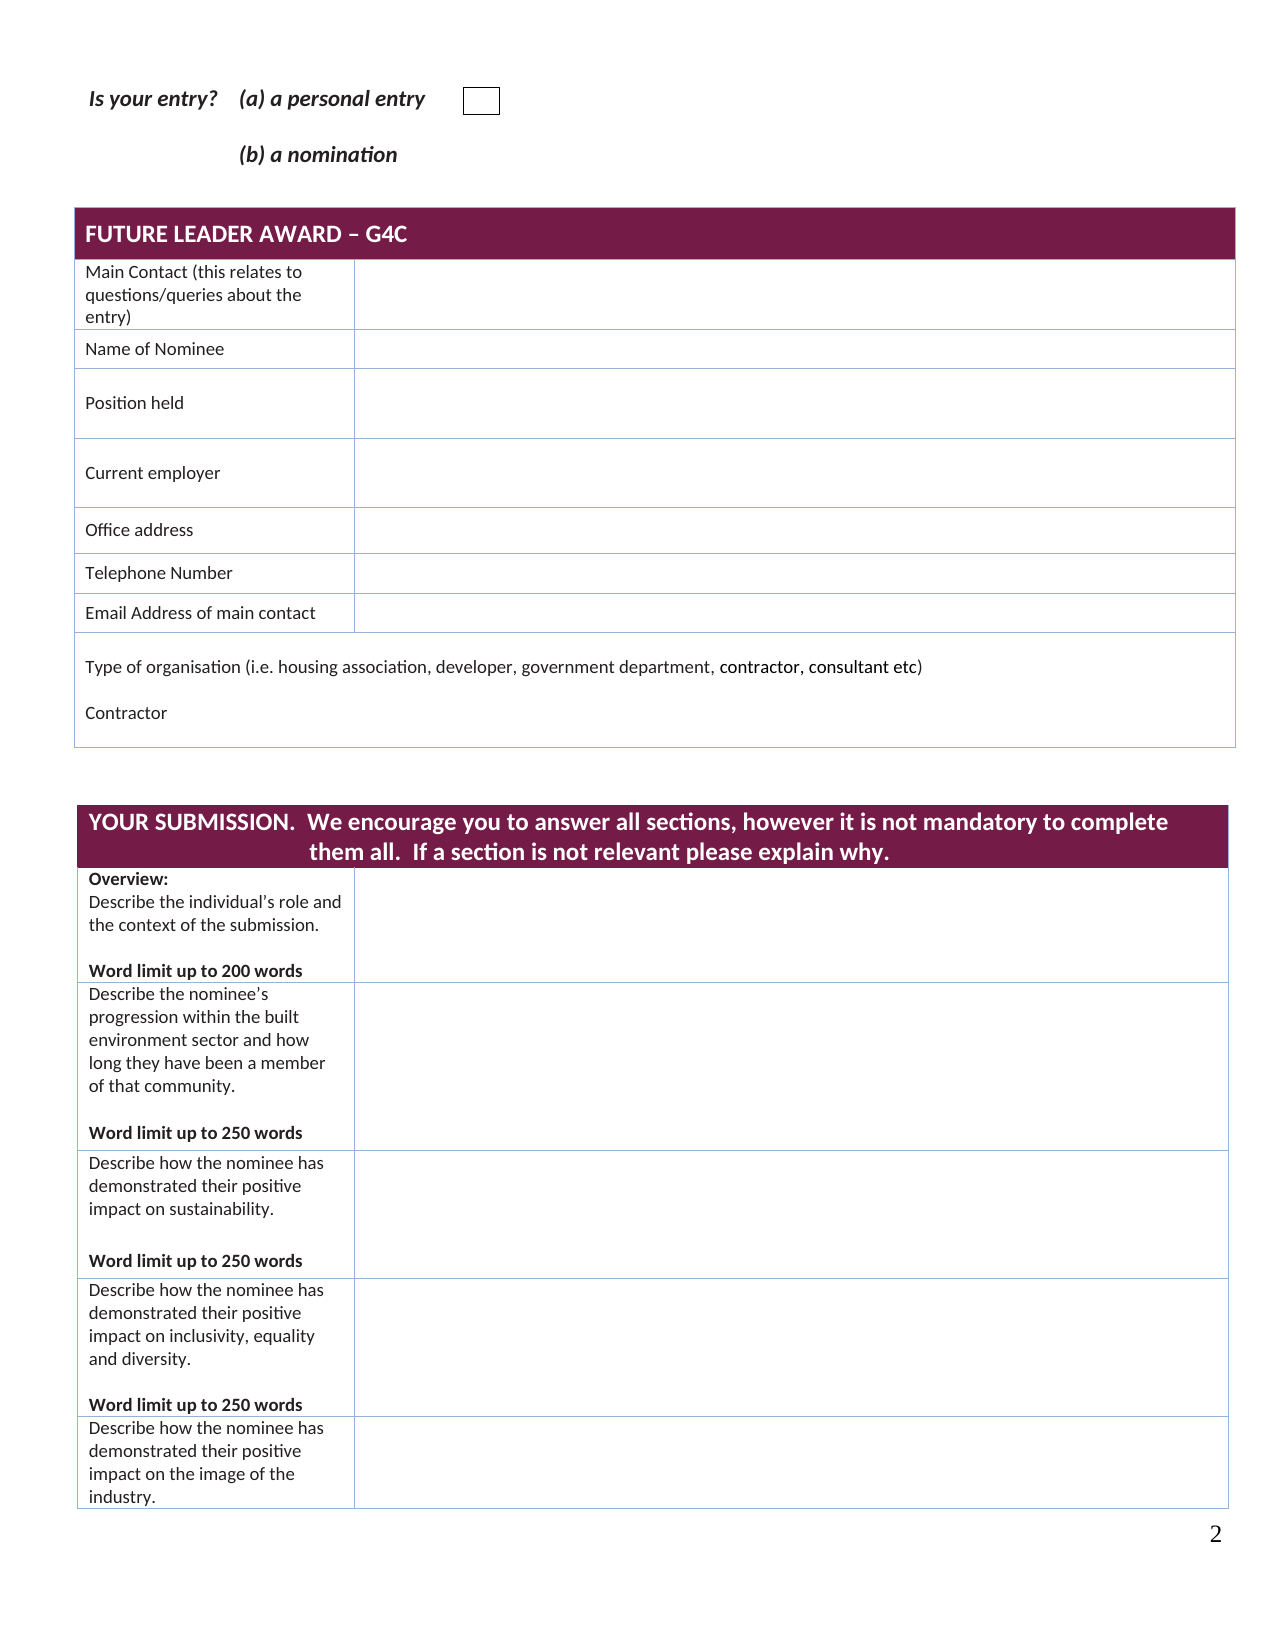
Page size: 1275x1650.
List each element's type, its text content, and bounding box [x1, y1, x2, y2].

table_cell Current employer [75, 439, 354, 507]
table_cell [355, 1279, 1228, 1416]
table_cell [355, 868, 1228, 982]
table_cell [355, 983, 1228, 1150]
table_cell [355, 260, 1235, 328]
table_cell [355, 369, 1235, 437]
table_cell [78, 1417, 354, 1508]
table_cell Telephone Number [75, 554, 354, 593]
table_cell [355, 1417, 1228, 1508]
table_cell [355, 508, 1235, 553]
table_cell Main Contact (this relates to questions/queries about the entry) [75, 260, 354, 328]
table_cell Type of organisation (i.e. housing association, developer, government department, contractor, consultant etc) Contractor [75, 633, 1235, 747]
text (b) a nomination [164, 140, 1222, 168]
table_cell [355, 1151, 1228, 1278]
table_cell [355, 594, 1235, 632]
table_cell Describe how the nominee has demonstrated their positive impact on sustainability. Word limit up to 250 words [78, 1151, 354, 1278]
table_cell Position held [75, 369, 354, 437]
table_cell Name of Nominee [75, 330, 354, 368]
table_cell Overview: Describe the individual’s role and the context of the submission. Word limit up to 200 words [78, 868, 354, 982]
text Is your entry? (a) a personal entry [89, 84, 1222, 112]
table_header YOUR SUBMISSION. We encourage you to answer all sections, however it is not mandatory to complete them all. If a section is not relevant please explain why. [78, 806, 1228, 867]
table_header FUTURE LEADER AWARD – G4C [75, 208, 1235, 259]
table_cell Describe how the nominee has demonstrated their positive impact on inclusivity, equality and diversity. Word limit up to 250 words [78, 1279, 354, 1416]
table_cell Office address [75, 508, 354, 553]
table_cell [355, 330, 1235, 368]
table_cell Describe the nominee’s progression within the built environment sector and how long they have been a member of that community. Word limit up to 250 words [78, 983, 354, 1150]
table_cell Email Address of main contact [75, 594, 354, 632]
table_cell [355, 554, 1235, 593]
table_cell [355, 439, 1235, 507]
